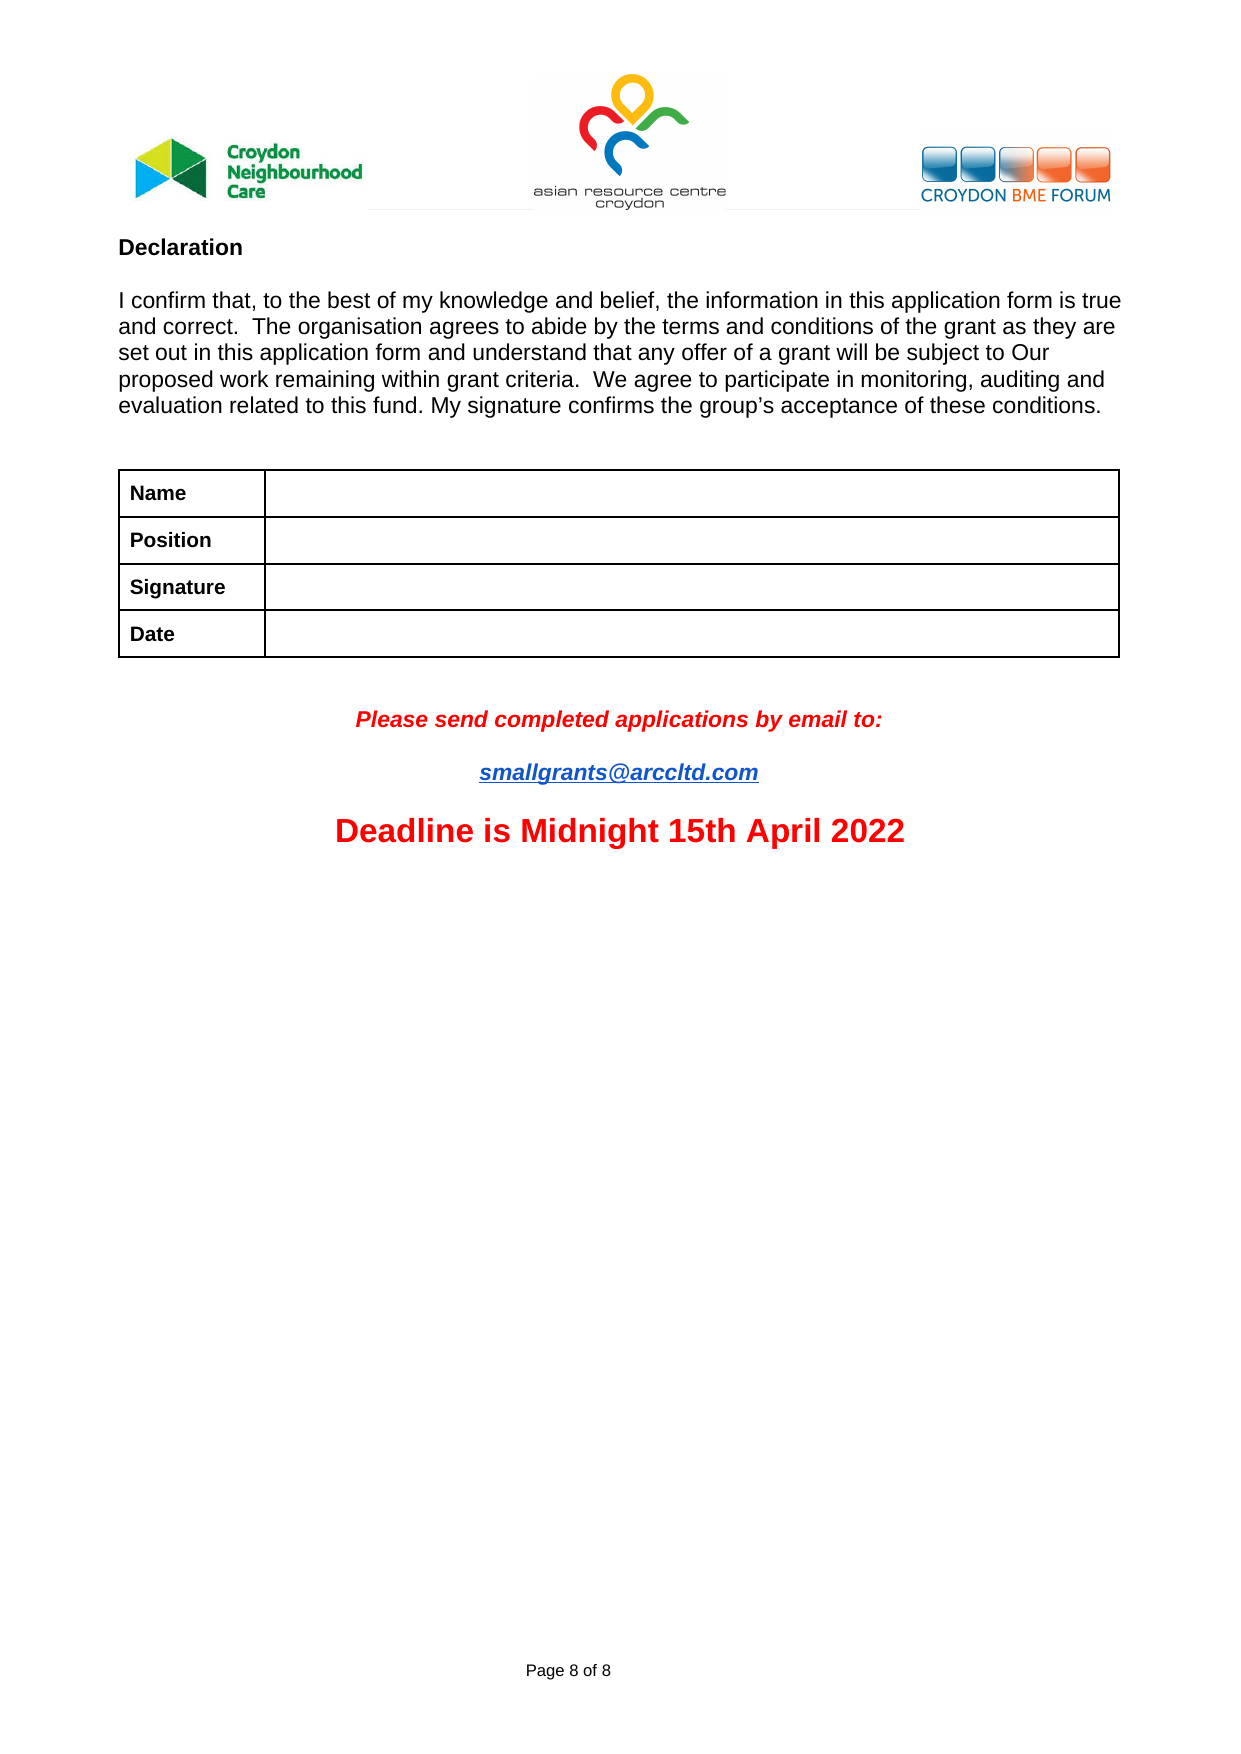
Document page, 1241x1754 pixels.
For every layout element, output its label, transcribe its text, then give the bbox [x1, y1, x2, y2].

table_cell [266, 565, 1118, 609]
table_cell Signature [120, 565, 264, 609]
table_header [266, 471, 1118, 516]
text smallgrants@arccltd.com [118, 759, 1122, 785]
text I confirm that, to the best of my knowledge and belief, the information in this application form is true and correct. The organisation agrees to abide by the terms and conditions of the grant as they are set out in this application form and understand that any offer of a grant will be subject to Our proposed work remaining within grant criteria. We agree to participate in monitoring, auditing and evaluation related to this fund. My signature confirms the group’s acceptance of these conditions. [118, 287, 1122, 418]
picture [920, 130, 1113, 210]
text Declaration [118, 234, 1122, 260]
table_cell [266, 611, 1118, 656]
table_cell Position [120, 518, 264, 562]
picture [533, 73, 726, 210]
table_header Name [120, 471, 264, 516]
table_cell [266, 518, 1118, 562]
table_cell Date [120, 611, 264, 656]
text Deadline is Midnight 15th April 2022 [118, 812, 1122, 850]
picture [128, 108, 368, 210]
text Please send completed applications by email to: [118, 706, 1122, 732]
